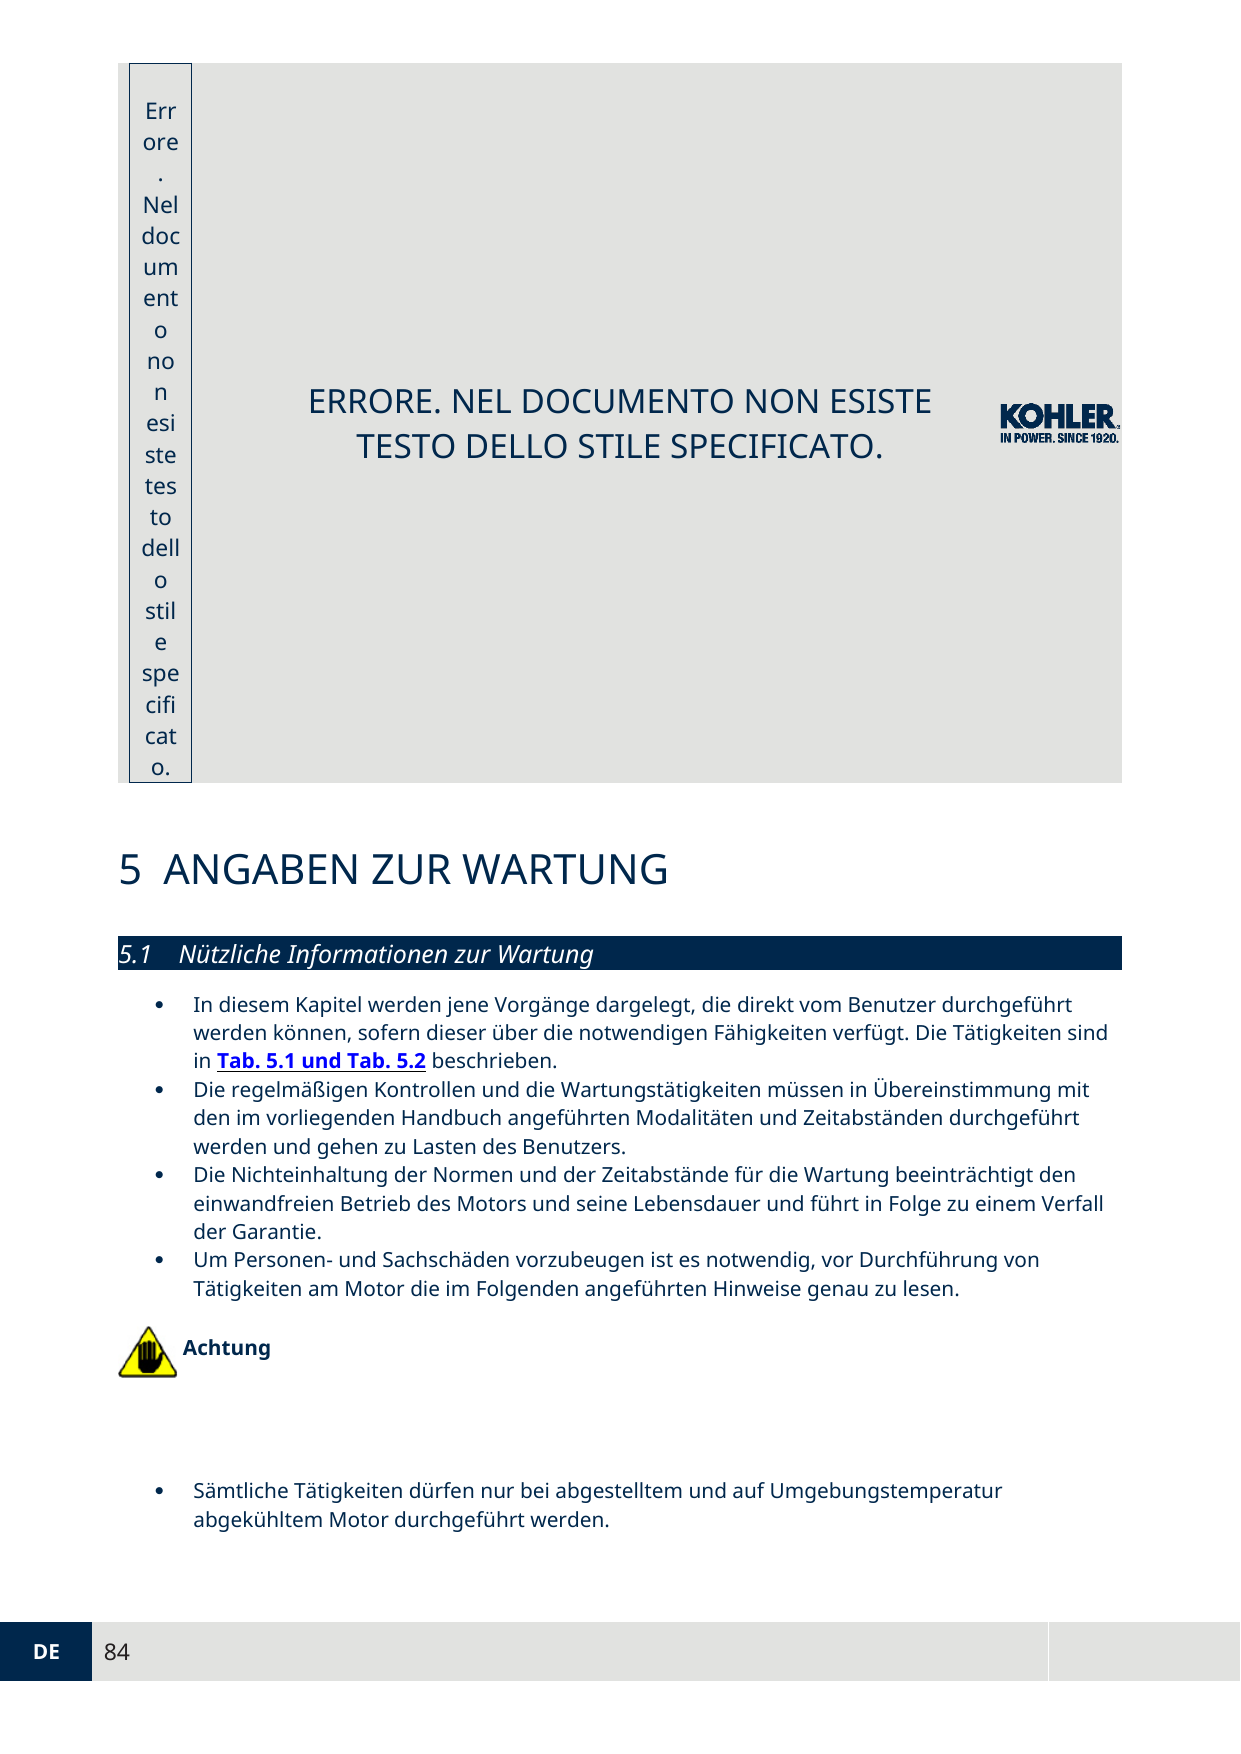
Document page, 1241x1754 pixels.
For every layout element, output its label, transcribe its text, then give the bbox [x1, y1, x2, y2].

text Achtung [178, 1333, 1122, 1362]
picture [1000, 403, 1121, 443]
subtitle Angaben zur Wartung [118, 840, 1122, 896]
list In diesem Kapitel werden jene Vorgänge dargelegt, die direkt vom Benutzer durchgeführt werden können, sofern dieser über die notwendigen Fähigkeiten verfügt. Die Tätigkeiten sind in Tab. 5.1 und Tab. 5.2 beschrieben. [156, 990, 1122, 1075]
list Um Personen- und Sachschäden vorzubeugen ist es notwendig, vor Durchführung von Tätigkeiten am Motor die im Folgenden angeführten Hinweise genau zu lesen. [156, 1246, 1122, 1302]
subtitle Nützliche Informationen zur Wartung [118, 936, 1122, 970]
list Die regelmäßigen Kontrollen und die Wartungstätigkeiten müssen in Übereinstimmung mit den im vorliegenden Handbuch angeführten Modalitäten und Zeitabständen durchgeführt werden und gehen zu Lasten des Benutzers. [156, 1075, 1122, 1160]
list Die Nichteinhaltung der Normen und der Zeitabstände für die Wartung beeinträchtigt den einwandfreien Betrieb des Motors und seine Lebensdauer und führt in Folge zu einem Verfall der Garantie. [156, 1160, 1122, 1246]
list Sämtliche Tätigkeiten dürfen nur bei abgestelltem und auf Umgebungstemperatur abgekühltem Motor durchgeführt werden. [156, 1477, 1122, 1533]
picture [118, 1326, 178, 1378]
